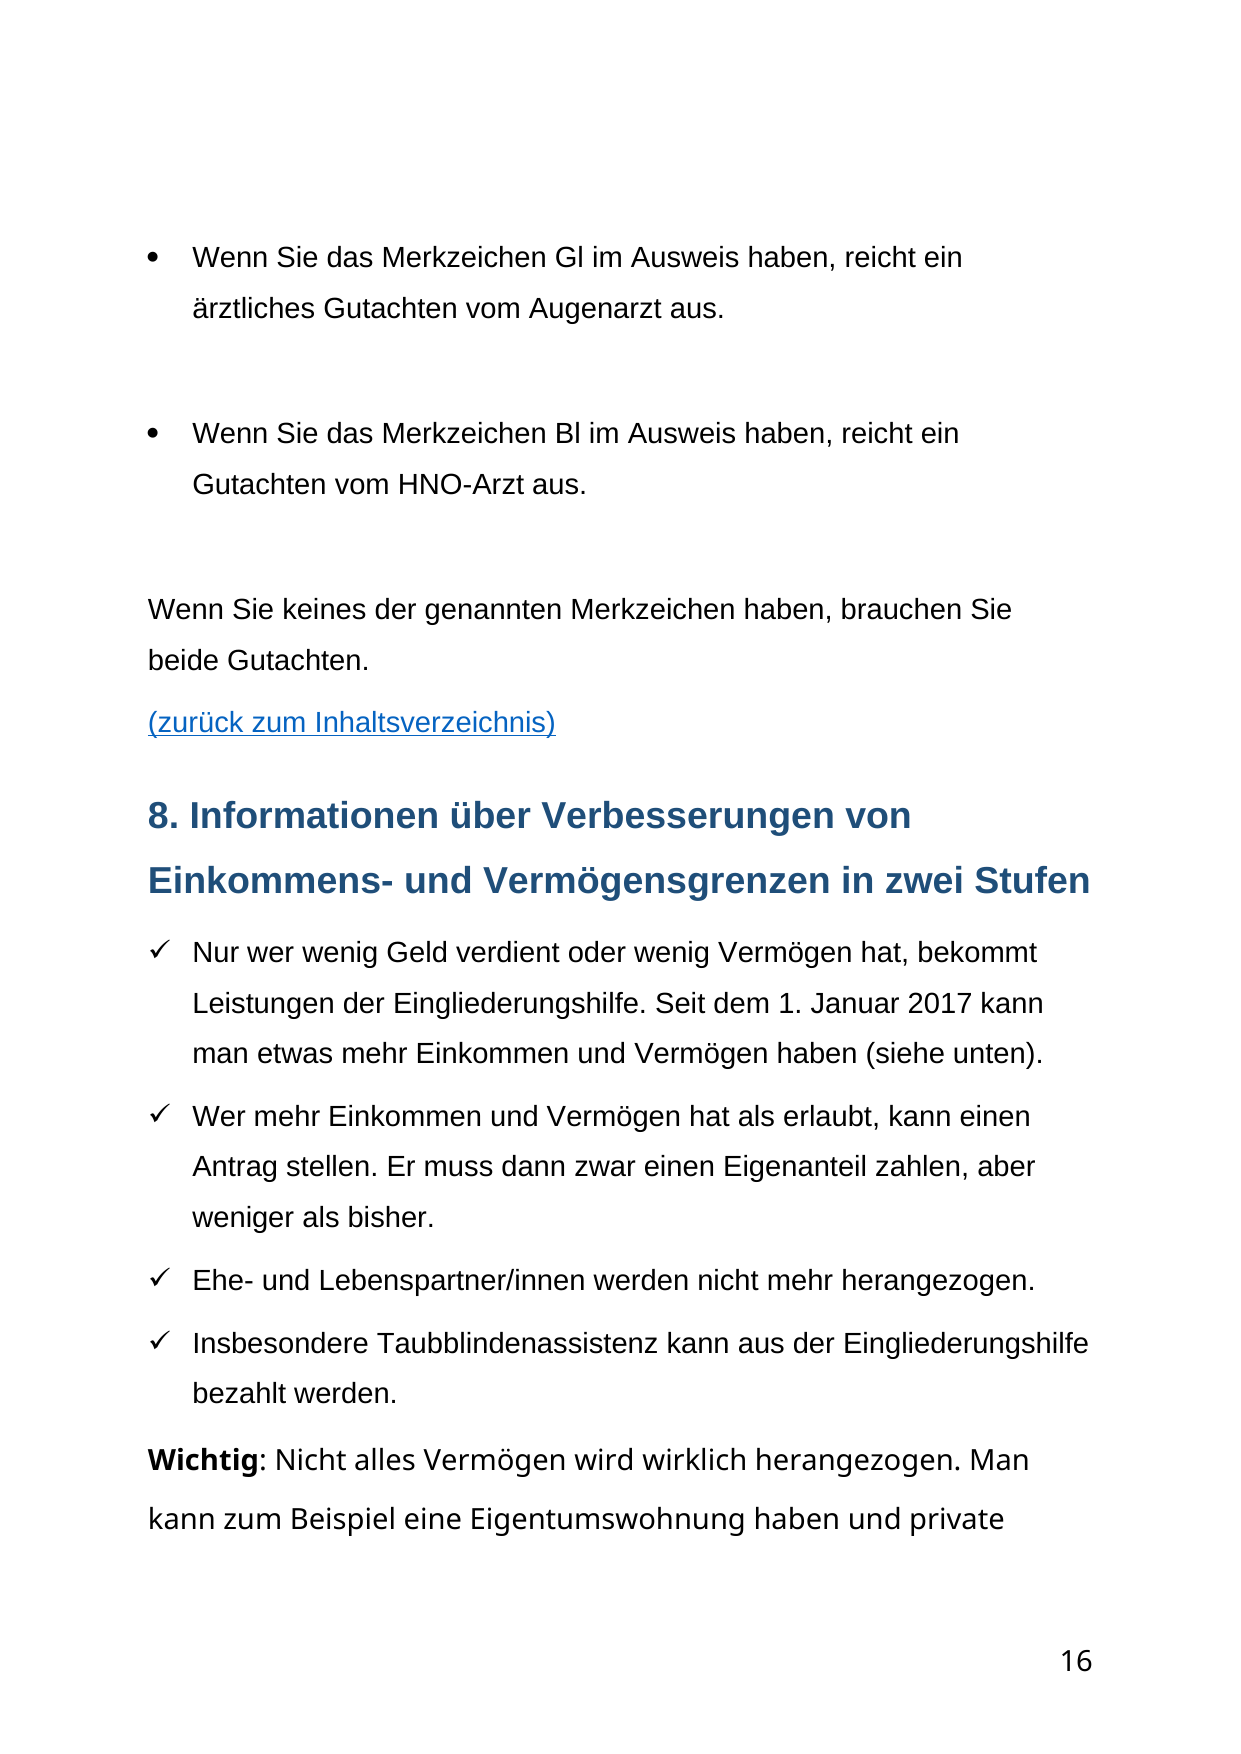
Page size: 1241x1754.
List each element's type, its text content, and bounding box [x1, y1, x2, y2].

list Wer mehr Einkommen und Vermögen hat als erlaubt, kann einen Antrag stellen. Er muss dann zwar einen Eigenanteil zahlen, aber weniger als bisher. [148, 1099, 1092, 1233]
list Ehe- und Lebenspartner/innen werden nicht mehr herangezogen. [148, 1262, 1092, 1296]
list Nur wer wenig Geld verdient oder wenig Vermögen hat, bekommt Leistungen der Eingliederungshilfe. Seit dem 1. Januar 2017 kann man etwas mehr Einkommen und Vermögen haben (siehe unten). [148, 935, 1092, 1069]
subtitle 8. Informationen über Verbesserungen von Einkommens- und Vermögensgrenzen in zwei Stufen [148, 793, 1092, 901]
list Wenn Sie das Merkzeichen Gl im Ausweis haben, reicht ein ärztliches Gutachten vom Augenarzt aus. [148, 240, 1092, 324]
text (zurück zum Inhaltsverzeichnis) [148, 706, 1092, 739]
text Wenn Sie keines der genannten Merkzeichen haben, brauchen Sie beide Gutachten. [148, 592, 1092, 676]
list Insbesondere Taubblindenassistenz kann aus der Eingliederungshilfe bezahlt werden. [148, 1326, 1092, 1410]
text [148, 1439, 1092, 1538]
list Wenn Sie das Merkzeichen Bl im Ausweis haben, reicht ein Gutachten vom HNO-Arzt aus. [148, 416, 1092, 500]
